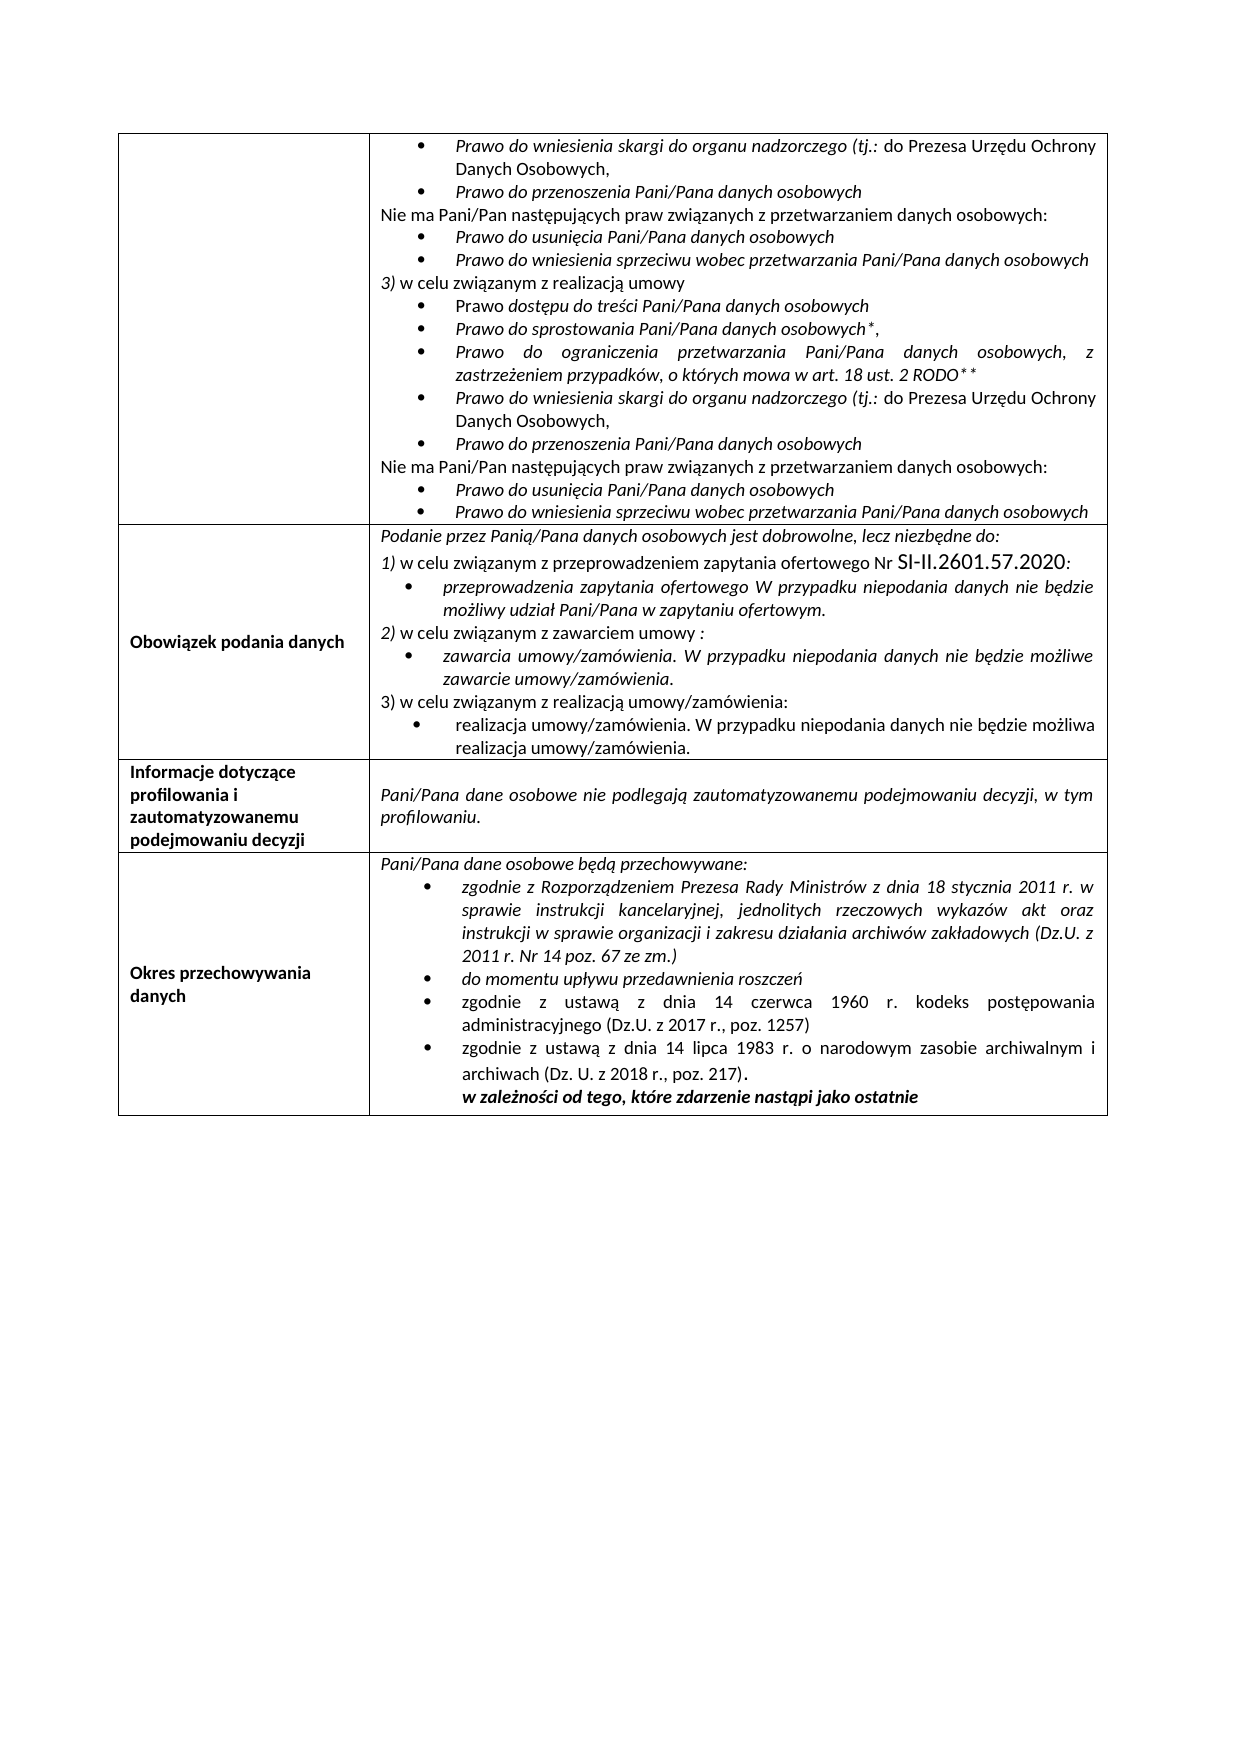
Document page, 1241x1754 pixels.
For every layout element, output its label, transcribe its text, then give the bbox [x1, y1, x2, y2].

table_cell Pani/Pana dane osobowe nie podlegają zautomatyzowanemu podejmowaniu decyzji, w tym profilowaniu. [370, 760, 1107, 852]
table_cell Pani/Pana dane osobowe będą przechowywane: zgodnie z Rozporządzeniem Prezesa Rady Ministrów z dnia 18 stycznia 2011 r. w sprawie instrukcji kancelaryjnej, jednolitych rzeczowych wykazów akt oraz instrukcji w sprawie organizacji i zakresu działania archiwów zakładowych (Dz.U. z 2011 r. Nr 14 poz. 67 ze zm.) do momentu upływu przedawnienia roszczeń zgodnie z ustawą z dnia 14 czerwca 1960 r. kodeks postępowania administracyjnego (Dz.U. z 2017 r., poz. 1257) zgodnie z ustawą z dnia 14 lipca 1983 r. o narodowym zasobie archiwalnym i archiwach (Dz. U. z 2018 r., poz. 217). w zależności od tego, które zdarzenie nastąpi jako ostatnie [370, 853, 1107, 1115]
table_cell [119, 134, 369, 523]
table_cell Okres przechowywania danych [119, 853, 369, 1115]
table_cell Obowiązek podania danych [119, 525, 369, 759]
table_cell Informacje dotyczące profilowania i zautomatyzowanemu podejmowaniu decyzji [119, 760, 369, 852]
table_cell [370, 134, 1107, 523]
table_cell Podanie przez Panią/Pana danych osobowych jest dobrowolne, lecz niezbędne do: 1) w celu związanym z przeprowadzeniem zapytania ofertowego Nr : przeprowadzenia zapytania ofertowego W przypadku niepodania danych nie będzie możliwy udział Pani/Pana w zapytaniu ofertowym. 2) w celu związanym z zawarciem umowy : zawarcia umowy/zamówienia. W przypadku niepodania danych nie będzie możliwe zawarcie umowy/zamówienia. 3) w celu związanym z realizacją umowy/zamówienia: realizacja umowy/zamówienia. W przypadku niepodania danych nie będzie możliwa realizacja umowy/zamówienia. [370, 525, 1107, 759]
